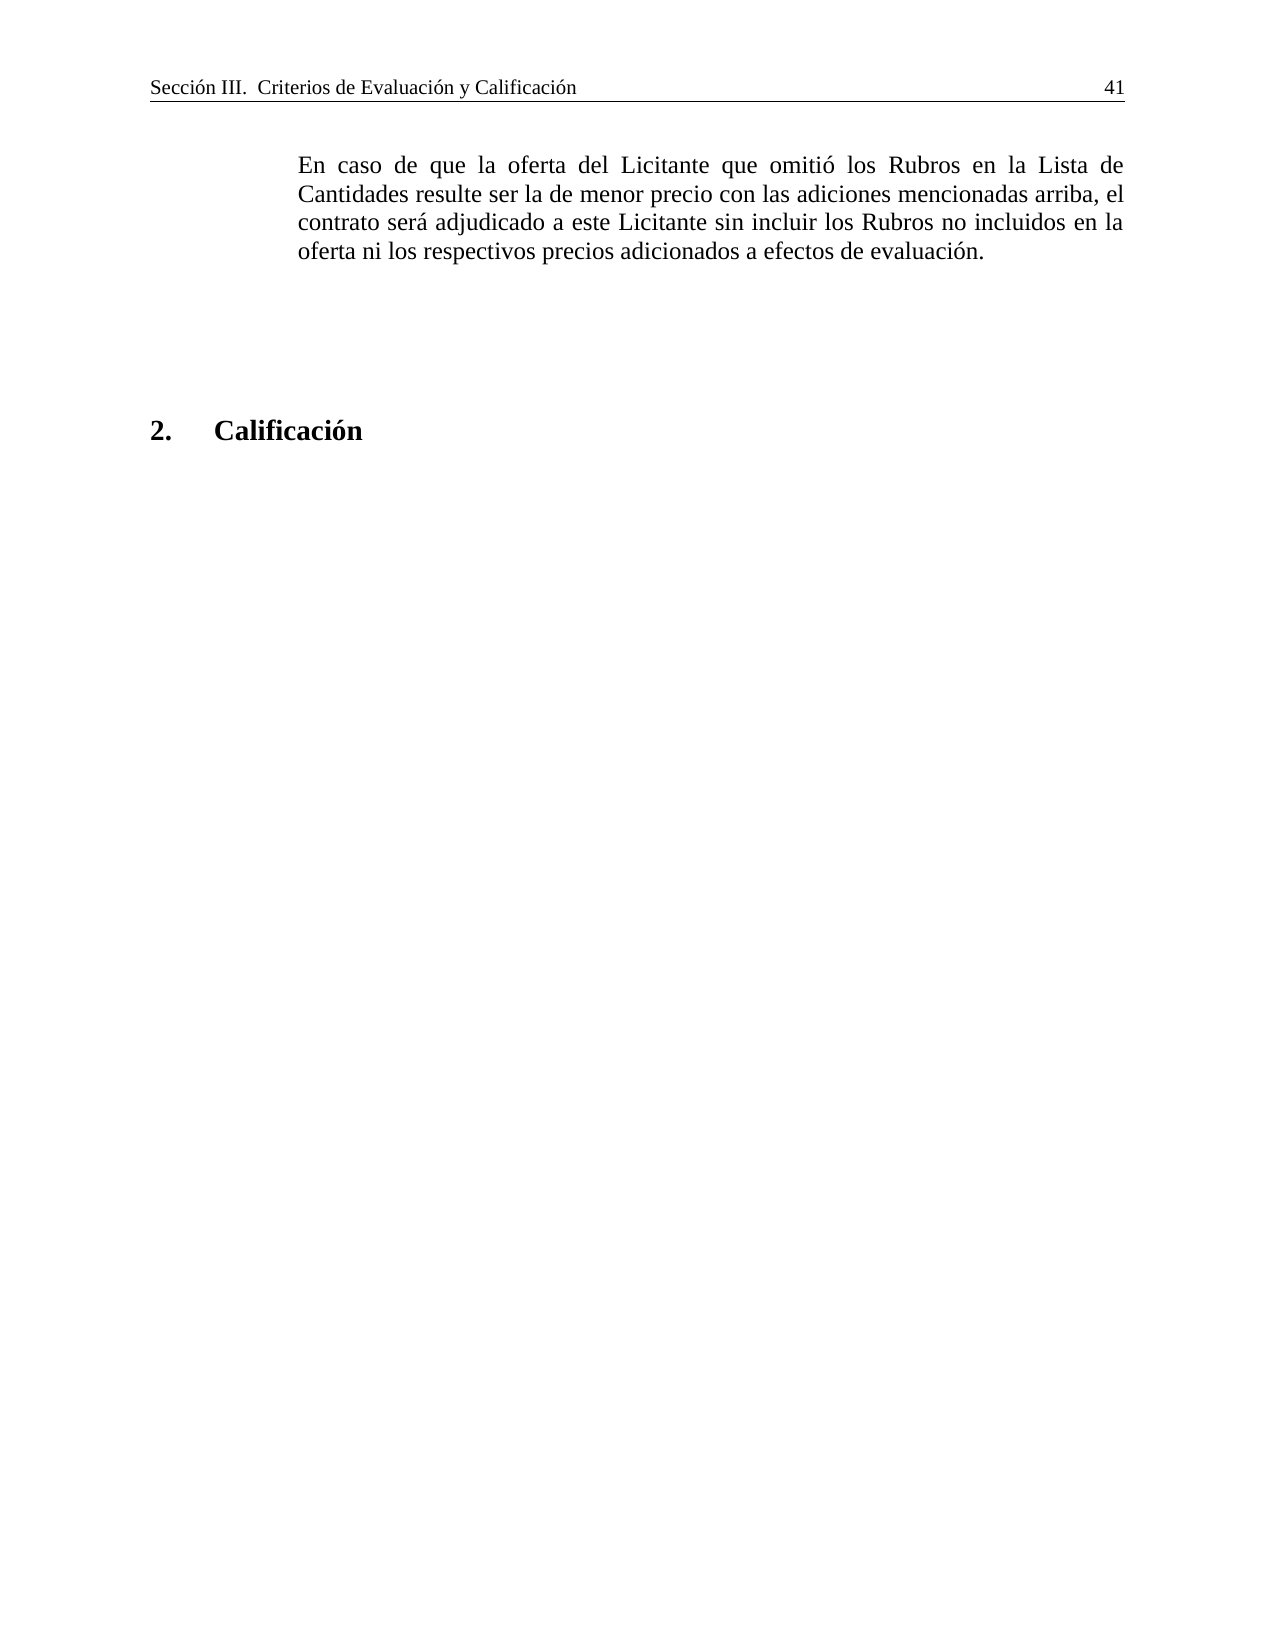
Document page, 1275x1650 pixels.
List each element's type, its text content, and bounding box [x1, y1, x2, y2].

subtitle 2. Calificación [150, 413, 1125, 447]
text En caso de que la oferta del Licitante que omitió los Rubros en la Lista de Cantidades resulte ser la de menor precio con las adiciones mencionadas arriba, el contrato será adjudicado a este Licitante sin incluir los Rubros no incluidos en la oferta ni los respectivos precios adicionados a efectos de evaluación. [298, 150, 1125, 265]
